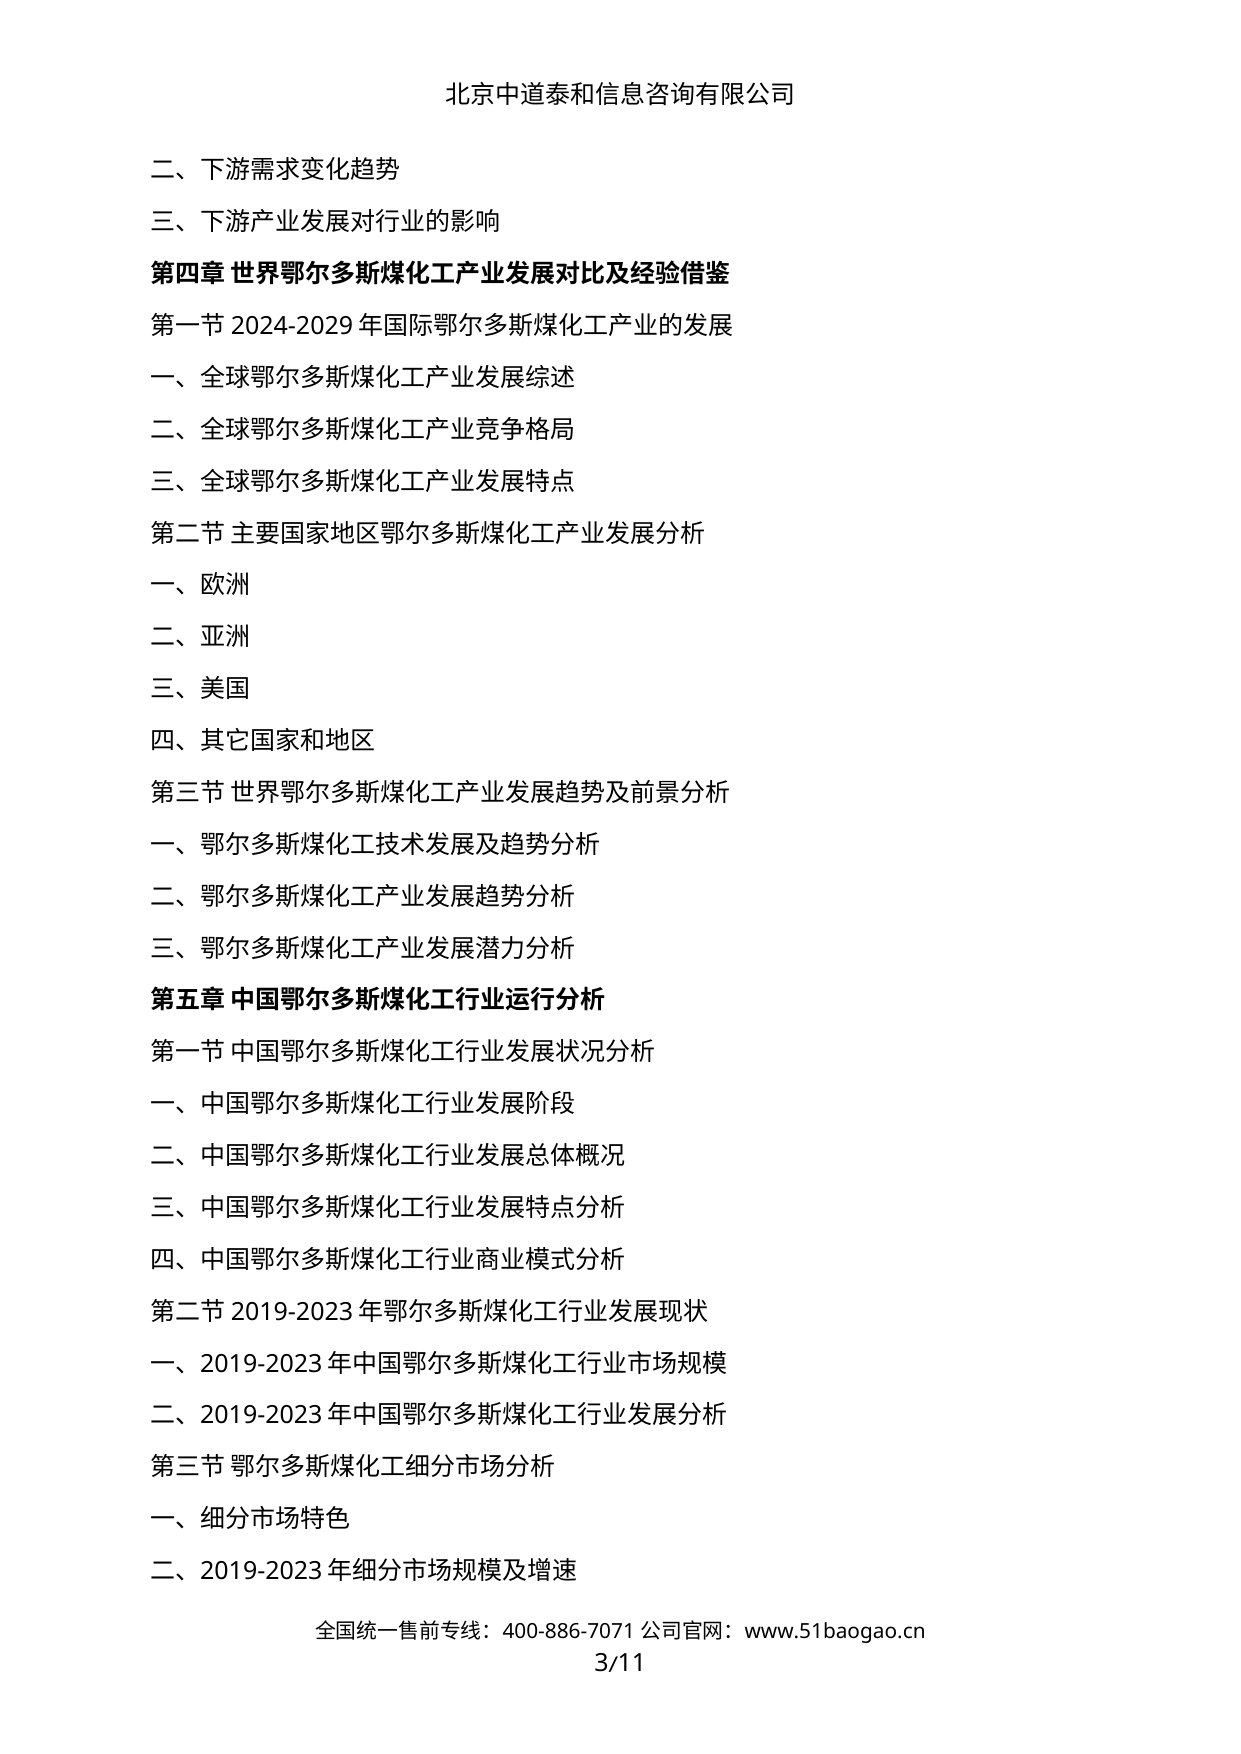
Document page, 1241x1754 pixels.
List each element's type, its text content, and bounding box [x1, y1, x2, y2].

text 三、美国 [150, 669, 1090, 705]
text 第五章 中国鄂尔多斯煤化工行业运行分析 [150, 980, 1090, 1016]
text 一、全球鄂尔多斯煤化工产业发展综述 [150, 357, 1090, 394]
text 第二节 主要国家地区鄂尔多斯煤化工产业发展分析 [150, 513, 1090, 549]
text 四、其它国家和地区 [150, 721, 1090, 757]
text 第三节 鄂尔多斯煤化工细分市场分析 [150, 1447, 1090, 1483]
text 一、2019-2023年中国鄂尔多斯煤化工行业市场规模 [150, 1343, 1090, 1379]
text 第四章 世界鄂尔多斯煤化工产业发展对比及经验借鉴 [150, 254, 1090, 290]
text 第一节 2024-2029年国际鄂尔多斯煤化工产业的发展 [150, 306, 1090, 342]
text 三、下游产业发展对行业的影响 [150, 202, 1090, 238]
text 四、中国鄂尔多斯煤化工行业商业模式分析 [150, 1239, 1090, 1276]
text 一、欧洲 [150, 565, 1090, 601]
text 二、2019-2023年中国鄂尔多斯煤化工行业发展分析 [150, 1395, 1090, 1431]
text 二、中国鄂尔多斯煤化工行业发展总体概况 [150, 1136, 1090, 1172]
text 二、鄂尔多斯煤化工产业发展趋势分析 [150, 876, 1090, 912]
text 三、中国鄂尔多斯煤化工行业发展特点分析 [150, 1187, 1090, 1224]
text 二、全球鄂尔多斯煤化工产业竞争格局 [150, 409, 1090, 446]
text 第二节 2019-2023年鄂尔多斯煤化工行业发展现状 [150, 1291, 1090, 1327]
text 三、鄂尔多斯煤化工产业发展潜力分析 [150, 928, 1090, 964]
text 第三节 世界鄂尔多斯煤化工产业发展趋势及前景分析 [150, 772, 1090, 809]
text 二、2019-2023年细分市场规模及增速 [150, 1551, 1090, 1587]
text 第一节 中国鄂尔多斯煤化工行业发展状况分析 [150, 1032, 1090, 1068]
text 一、细分市场特色 [150, 1499, 1090, 1535]
text 二、下游需求变化趋势 [150, 150, 1090, 186]
text 二、亚洲 [150, 617, 1090, 653]
text 三、全球鄂尔多斯煤化工产业发展特点 [150, 461, 1090, 497]
text 一、中国鄂尔多斯煤化工行业发展阶段 [150, 1084, 1090, 1120]
text 一、鄂尔多斯煤化工技术发展及趋势分析 [150, 824, 1090, 861]
